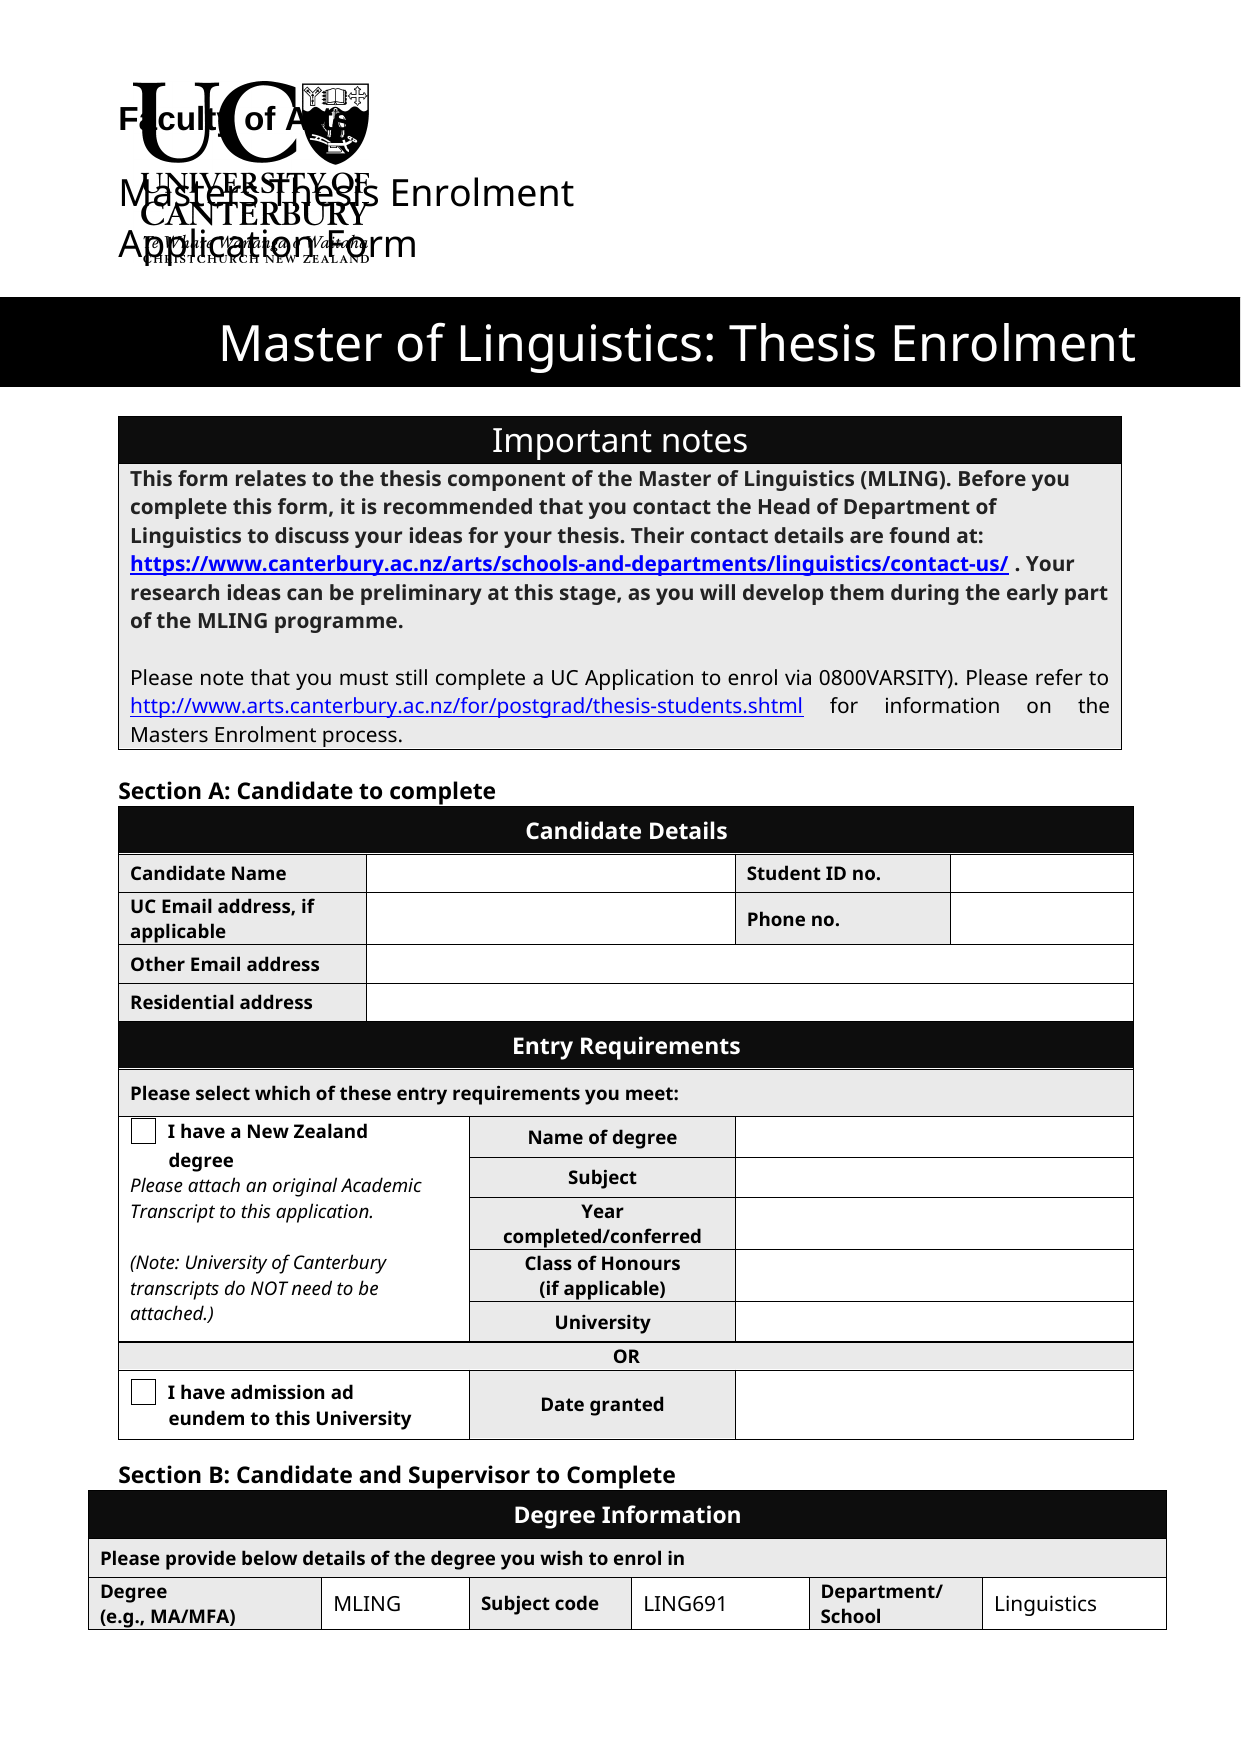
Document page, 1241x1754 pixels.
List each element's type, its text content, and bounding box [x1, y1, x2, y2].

table_cell [367, 984, 1133, 1021]
picture [171, 239, 183, 255]
table_cell UC Email address, if applicable [119, 893, 366, 944]
table_header Important notes [119, 417, 1121, 463]
table_cell Subject [470, 1158, 735, 1197]
table_cell [736, 1302, 1133, 1341]
table_cell Please provide below details of the degree you wish to enrol in [89, 1539, 1166, 1577]
picture [133, 81, 369, 263]
table_cell Entry Requirements [119, 1022, 1133, 1068]
table_cell Year completed/conferred [470, 1198, 735, 1249]
table_cell Residential address [119, 984, 366, 1021]
table_header Candidate Details [119, 807, 1133, 853]
table_cell [367, 945, 1133, 983]
table_cell Linguistics [983, 1578, 1166, 1629]
table_cell [367, 893, 735, 944]
table_cell Candidate Name [119, 855, 366, 892]
table_cell [736, 1117, 1133, 1157]
text Section B: Candidate and Supervisor to Complete [118, 1459, 1122, 1490]
picture [148, 239, 160, 255]
table_header Master of Linguistics: Thesis Enrolment [1, 298, 1240, 386]
table_cell Student ID no. [736, 855, 950, 892]
table_cell Please select which of these entry requirements you meet: [119, 1070, 1133, 1116]
table_cell I have admission ad eundem to this University [119, 1371, 469, 1438]
table_cell [951, 893, 1133, 944]
table_cell Date granted [470, 1371, 735, 1438]
table_cell [367, 855, 735, 892]
table_cell [736, 1198, 1133, 1249]
table_cell Department/School [810, 1578, 982, 1629]
table_cell LING691 [632, 1578, 809, 1629]
table_cell [736, 1250, 1133, 1301]
table_cell University [470, 1302, 735, 1341]
table_cell This form relates to the thesis component of the Master of Linguistics (MLING). Before you complete this form, it is recommended that you contact the Head of Department of Linguistics to discuss your ideas for your thesis. Their contact details are found at: https://www.canterbury.ac.nz/arts/schools-and-departments/linguistics/contact-us/ . Your research ideas can be preliminary at this stage, as you will develop them during the early part of the MLING programme. Please note that you must still complete a UC Application to enrol via 0800VARSITY). Please refer to http://www.arts.canterbury.ac.nz/for/postgrad/thesis-students.shtml for information on the Masters Enrolment process. [119, 464, 1121, 748]
table_cell I have a New Zealand degree Please attach an original Academic Transcript to this application. (Note: University of Canterbury transcripts do NOT need to be attached.) [119, 1117, 469, 1341]
table_cell MLING [322, 1578, 469, 1629]
table_cell Degree (e.g., MA/MFA) [89, 1578, 321, 1629]
table_header Degree Information [89, 1491, 1166, 1538]
text Section A: Candidate to complete [118, 775, 1122, 806]
table_cell Subject code [470, 1578, 631, 1629]
table_cell Class of Honours (if applicable) [470, 1250, 735, 1301]
table_cell OR [119, 1343, 1133, 1369]
table_cell [951, 855, 1133, 892]
table_cell Phone no. [736, 893, 950, 944]
table_cell [736, 1158, 1133, 1197]
table_cell Name of degree [470, 1117, 735, 1157]
table_cell [736, 1371, 1133, 1438]
table_cell Other Email address [119, 945, 366, 983]
